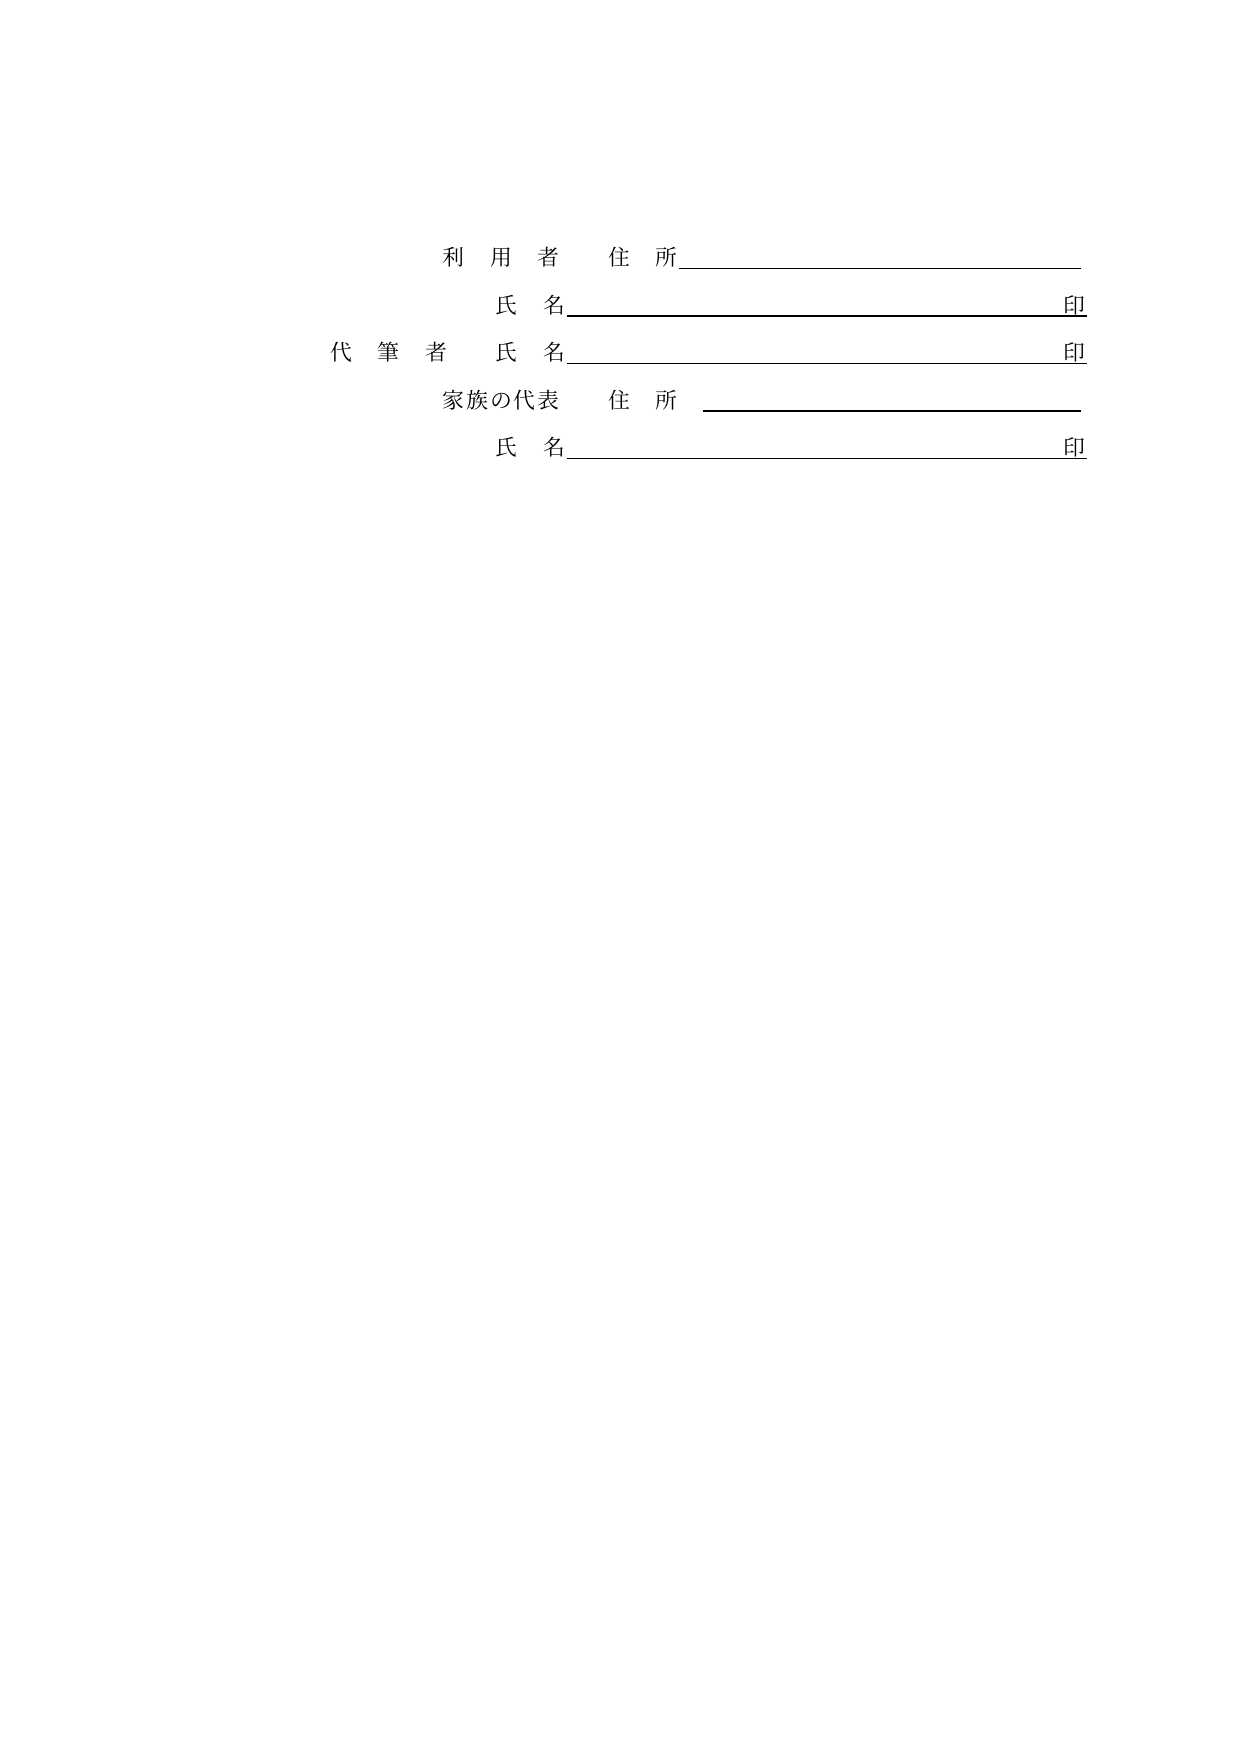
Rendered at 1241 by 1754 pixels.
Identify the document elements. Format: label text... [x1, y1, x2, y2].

text 家族の代表 住 所 [183, 383, 1087, 415]
text 利 用 者 住 所 [183, 240, 1087, 272]
text 代 筆 者 氏 名 印 [183, 335, 1087, 367]
text 氏 名 印 [183, 430, 1087, 462]
text 氏 名 印 [183, 288, 1087, 320]
